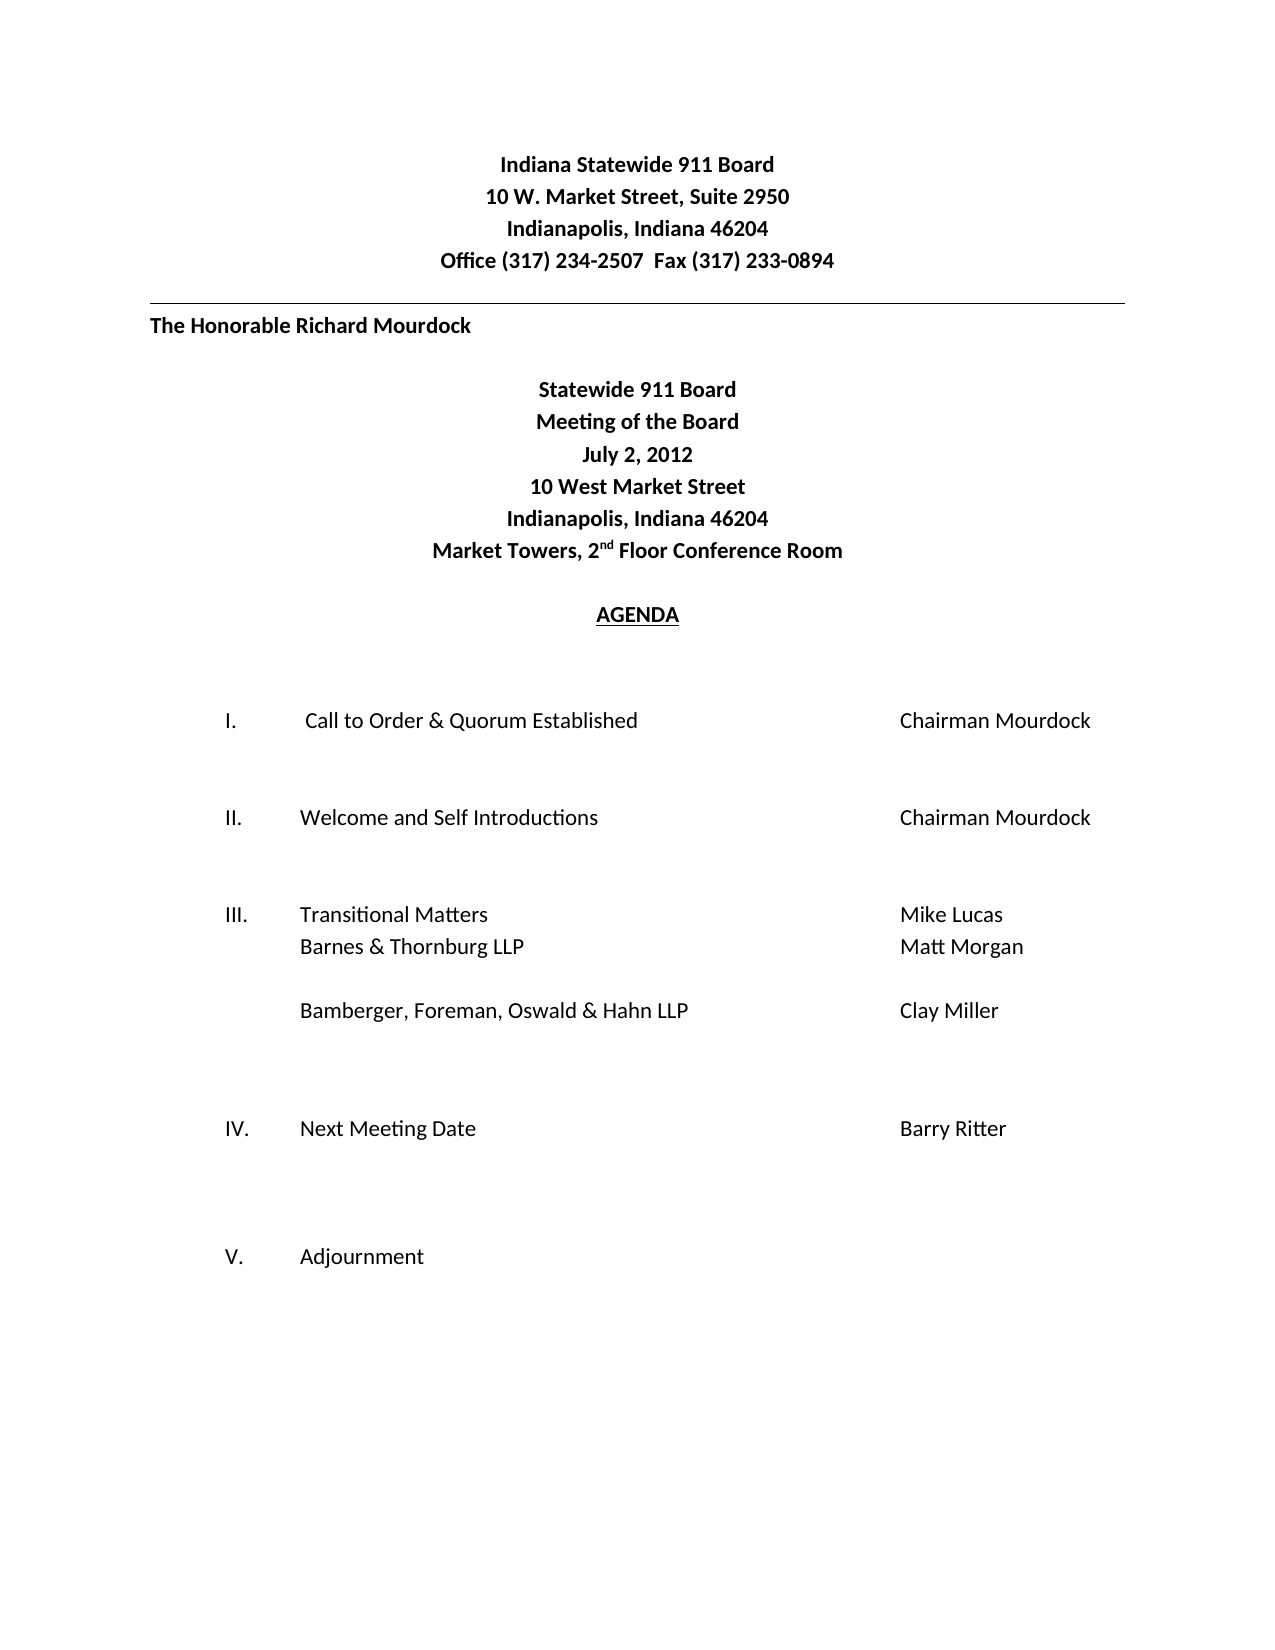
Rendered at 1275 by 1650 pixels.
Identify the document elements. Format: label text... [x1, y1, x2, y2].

text Indianapolis, Indiana 46204 [150, 504, 1125, 532]
text Statewide 911 Board [150, 375, 1125, 403]
text 10 W. Market Street, Suite 2950 [150, 182, 1125, 210]
text Meeting of the Board [150, 407, 1125, 436]
text 10 West Market Street [150, 472, 1125, 500]
text Office (317) 234-2507 Fax (317) 233-0894 [150, 247, 1125, 274]
list Adjournment [225, 1242, 1125, 1271]
list Call to Order & Quorum Established Chairman Mourdock [225, 707, 1125, 735]
text Indianapolis, Indiana 46204 [150, 214, 1125, 242]
list Next Meeting Date Barry Ritter [225, 1114, 1125, 1142]
list Welcome and Self Introductions Chairman Mourdock [225, 803, 1125, 831]
text The Honorable Richard Mourdock [150, 311, 1125, 339]
text Bamberger, Foreman, Oswald & Hahn LLP Clay Miller [300, 996, 1125, 1024]
text Market Towers, 2nd Floor Conference Room [150, 536, 1125, 564]
text July 2, 2012 [150, 440, 1125, 468]
text AGENDA [150, 601, 1125, 629]
text Barnes & Thornburg LLP Matt Morgan [300, 932, 1125, 960]
text Indiana Statewide 911 Board [150, 150, 1125, 178]
list Transitional Matters Mike Lucas [225, 900, 1125, 928]
